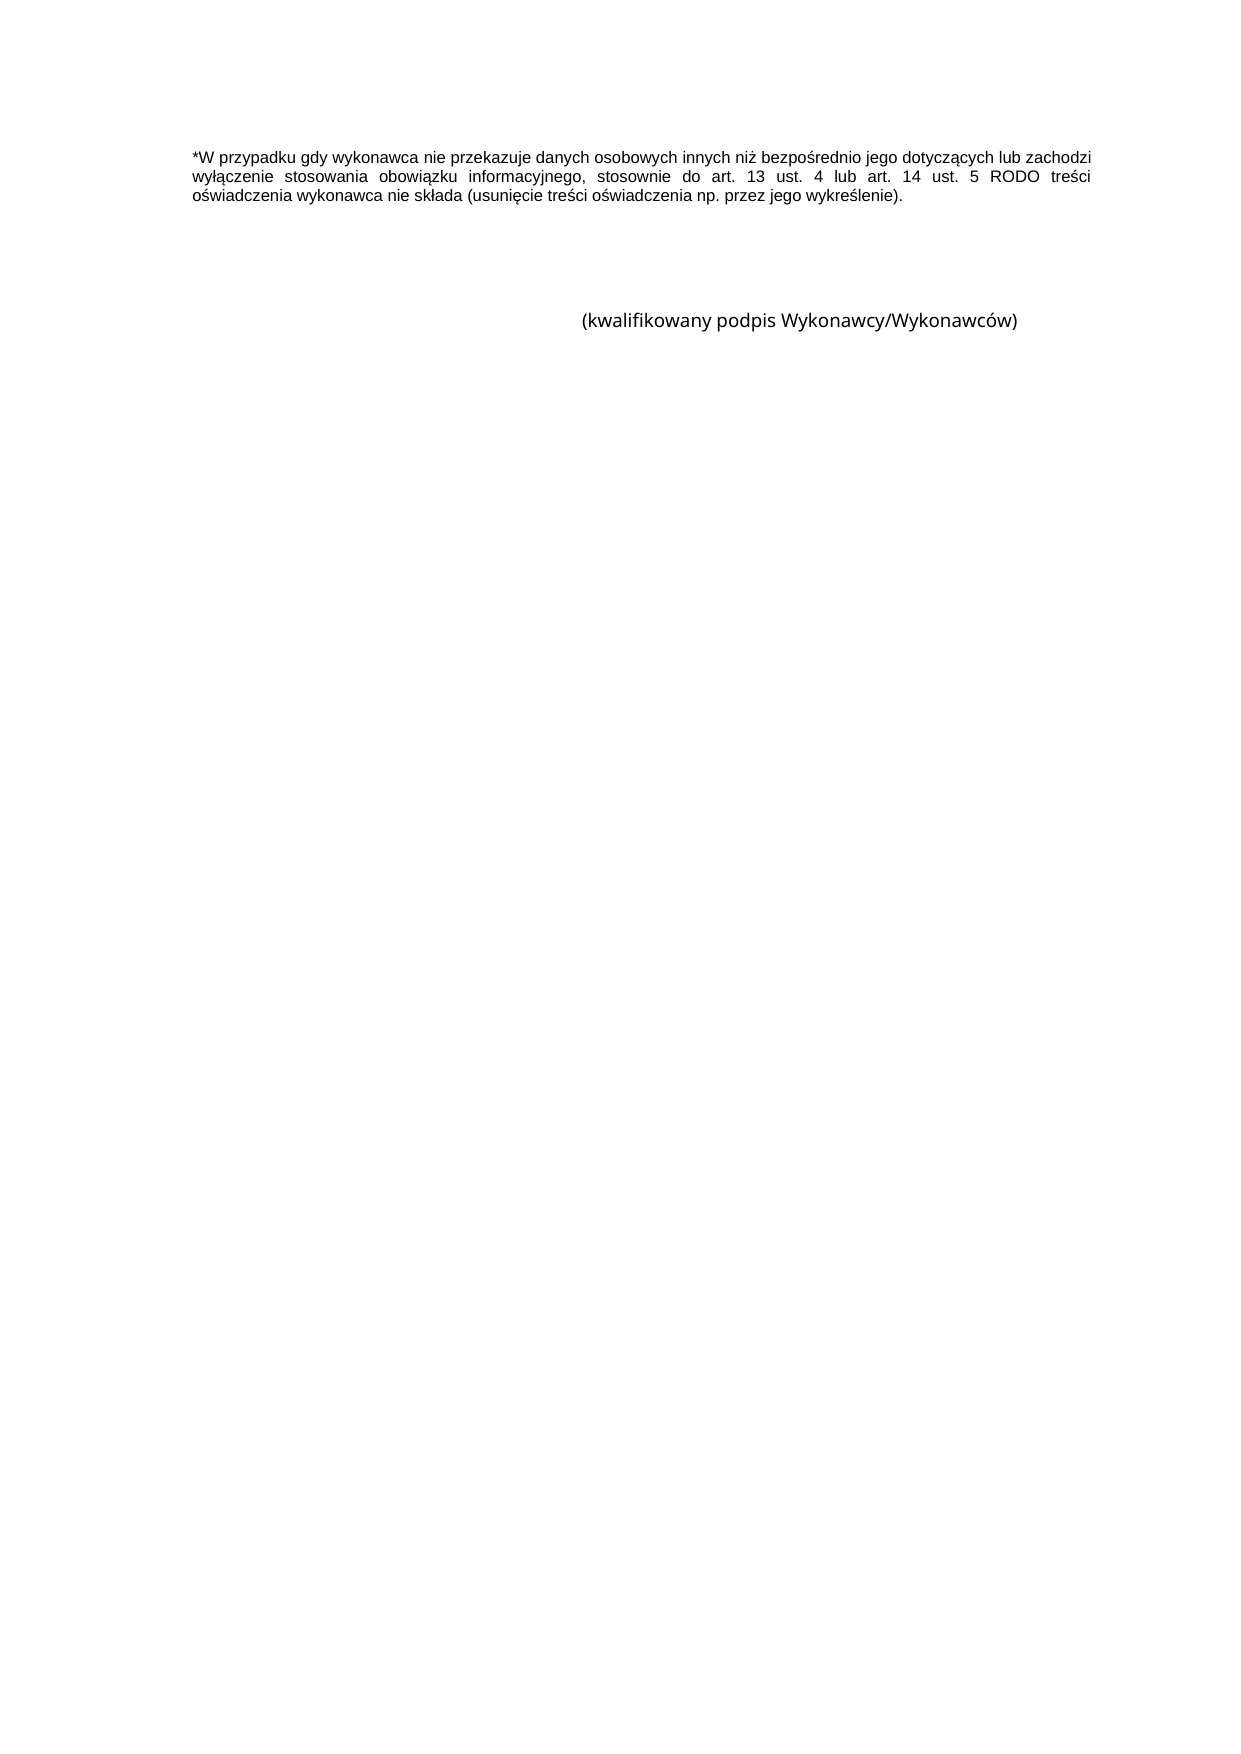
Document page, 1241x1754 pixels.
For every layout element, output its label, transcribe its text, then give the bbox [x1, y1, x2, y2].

text *W przypadku gdy wykonawca nie przekazuje danych osobowych innych niż bezpośrednio jego dotyczących lub zachodzi wyłączenie stosowania obowiązku informacyjnego, stosownie do art. 13 ust. 4 lub art. 14 ust. 5 RODO treści oświadczenia wykonawca nie składa (usunięcie treści oświadczenia np. przez jego wykreślenie). [192, 148, 1093, 205]
text (kwalifikowany podpis Wykonawcy/Wykonawców) [148, 307, 1093, 333]
